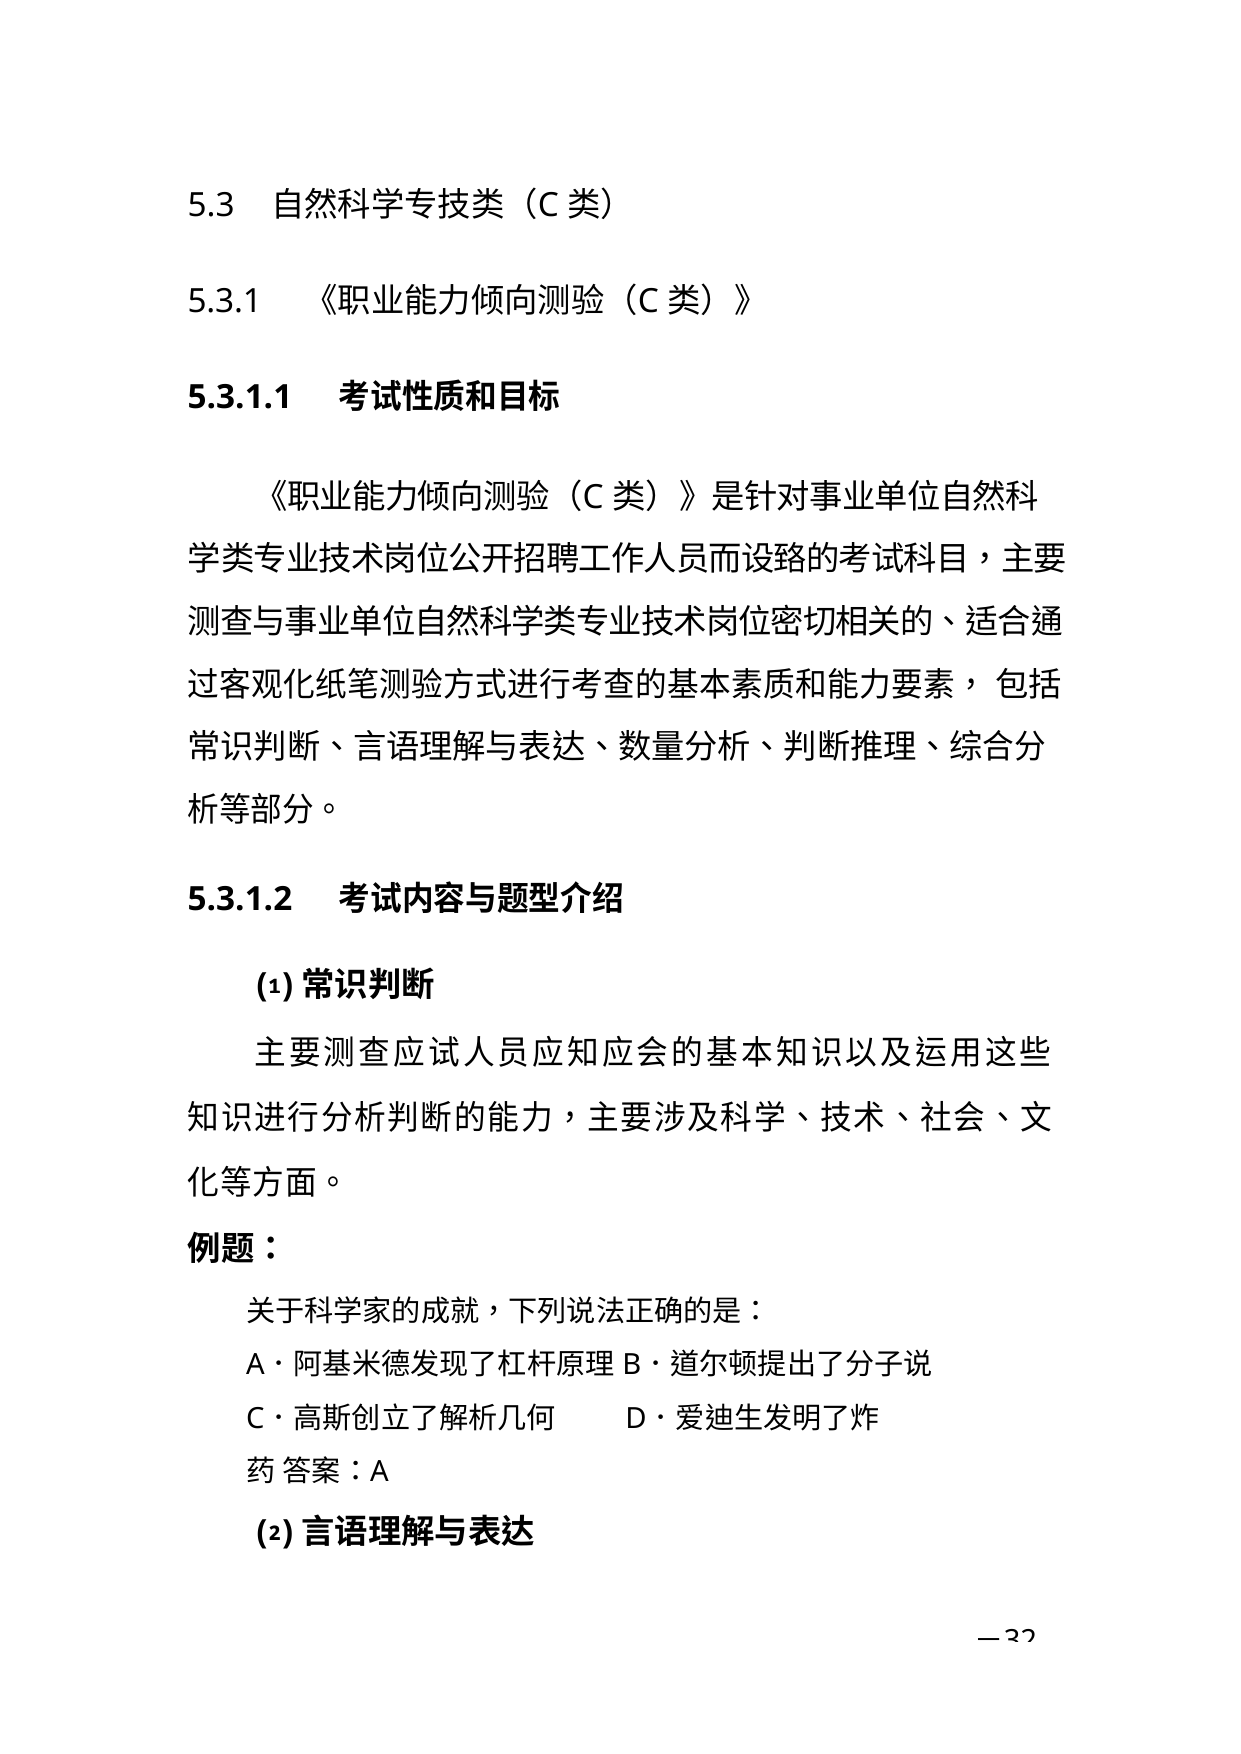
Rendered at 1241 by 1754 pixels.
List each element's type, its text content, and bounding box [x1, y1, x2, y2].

subtitle 自然科学专技类（C 类） [187, 181, 1080, 227]
text 主要测查应试人员应知应会的基本知识以及运用这些 知识进行分析判断的能力，主要涉及科学、技术、社会、文 化等方面。 [187, 1029, 1053, 1204]
text C．高斯创立了解析几何 D．爱迪生发明了炸药 答案：A [246, 1397, 903, 1490]
text A．阿基米德发现了杠杆原理 B．道尔顿提出了分子说 [246, 1343, 1080, 1383]
subtitle ⑵言语理解与表达 [254, 1508, 1080, 1553]
text ⑴常识判断 [254, 961, 1080, 1006]
list 考试内容与题型介绍 [187, 875, 1080, 921]
list 考试性质和目标 [187, 373, 1080, 418]
text 《职业能力倾向测验（C 类）》是针对事业单位自然科学类专业技术岗位公开招聘工作人员而设臵的考试科目，主要测查与事业单位自然科学类专业技术岗位密切相关的、适合通过客观化纸笔测验方式进行考查的基本素质和能力要素， 包括常识判断、言语理解与表达、数量分析、判断推理、综合分析等部分。 [187, 473, 1069, 831]
text 关于科学家的成就，下列说法正确的是： [246, 1290, 1080, 1329]
text 例题： [187, 1224, 1080, 1270]
subtitle 《职业能力倾向测验（C 类）》 [187, 277, 1080, 323]
